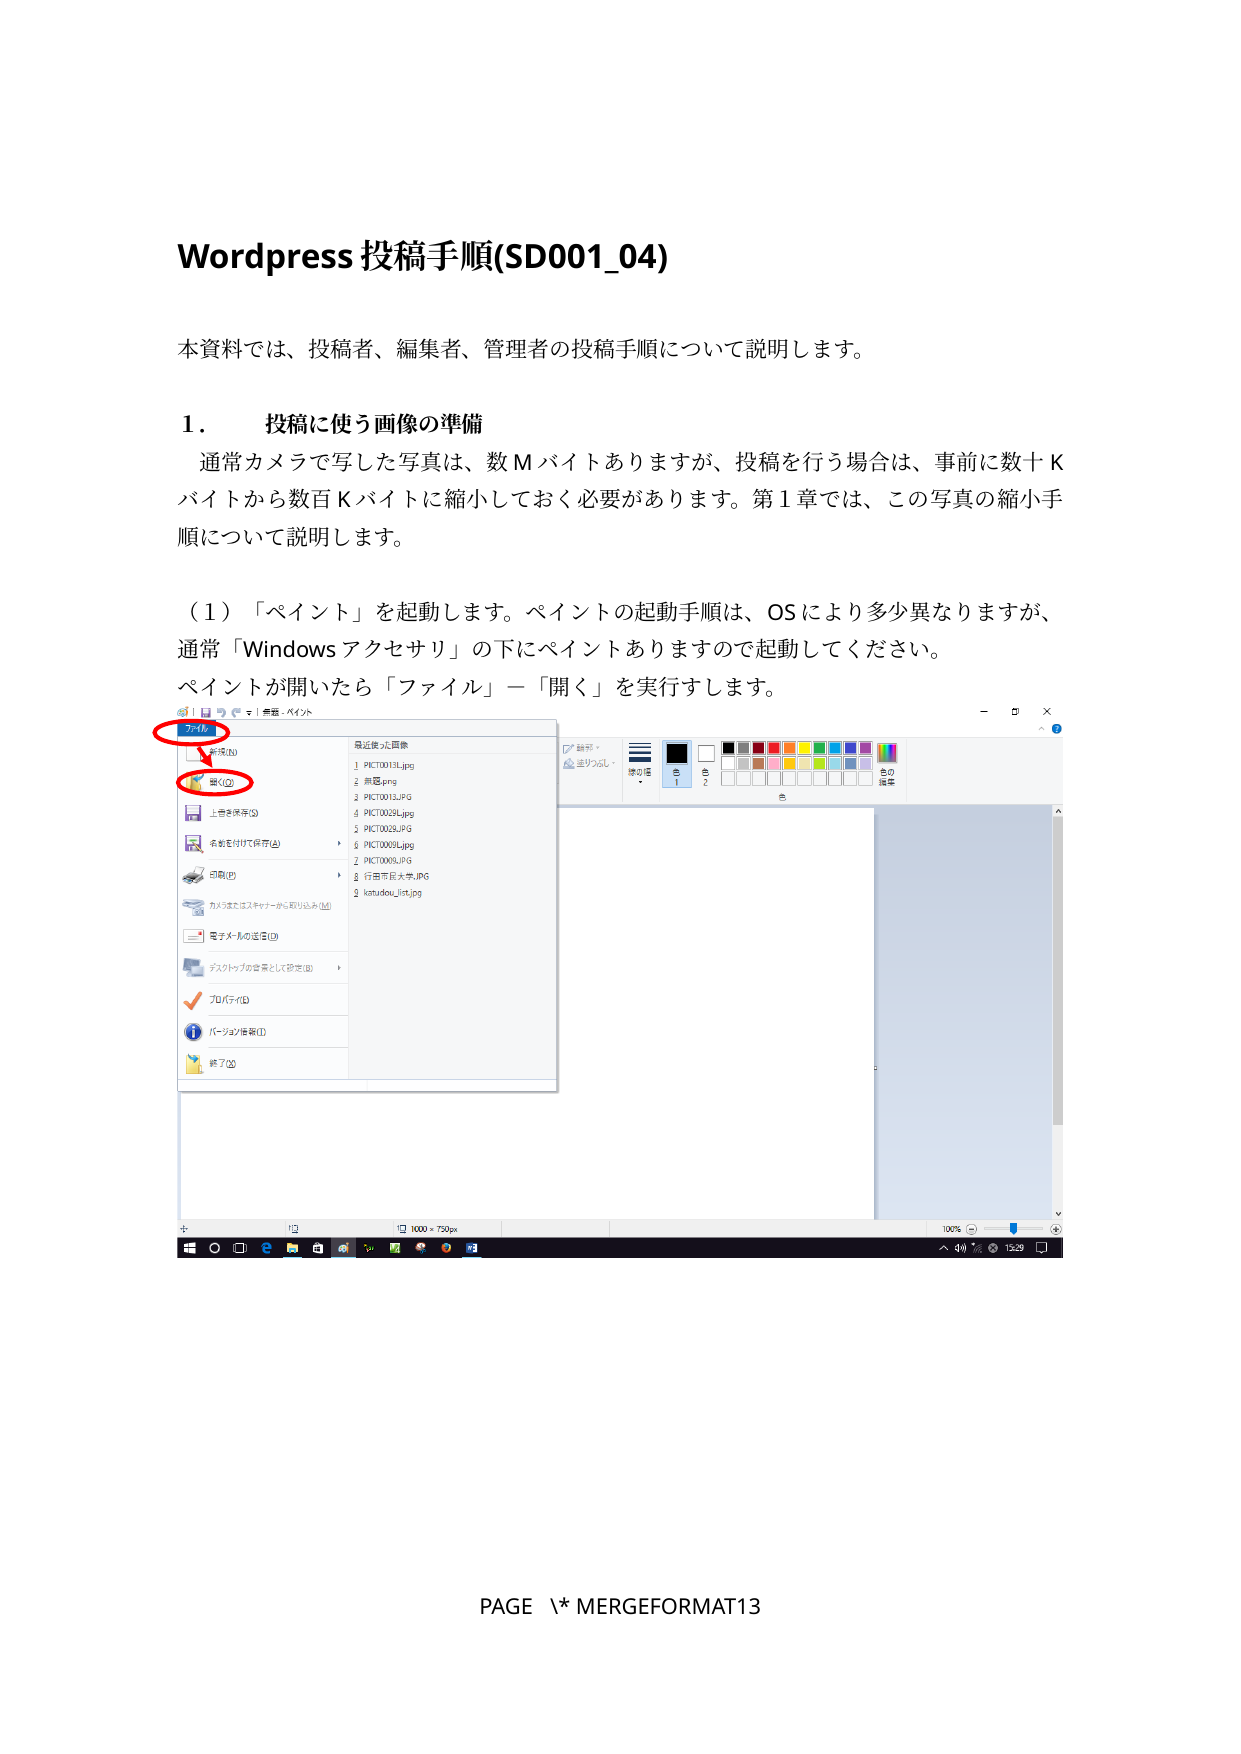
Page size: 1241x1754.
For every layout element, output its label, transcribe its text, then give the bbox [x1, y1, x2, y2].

text 通常カメラで写した写真は、数Mバイトありますが、投稿を行う場合は、事前に数十Kバイトから数百Kバイトに縮小しておく必要があります。第１章では、この写真の縮小手順について説明します。 [177, 442, 1063, 554]
text 本資料では、投稿者、編集者、管理者の投稿手順について説明します。 [177, 329, 1063, 367]
list 投稿に使う画像の準備 [177, 404, 1063, 442]
text ペイントが開いたら「ファイル」－「開く」を実行すします。 [177, 667, 1063, 704]
picture [177, 704, 1063, 1258]
picture [177, 723, 225, 742]
text Wordpress投稿手順(SD001_04) [177, 217, 1063, 292]
picture [181, 773, 249, 792]
text （１）「ペイント」を起動します。ペイントの起動手順は、OSにより多少異なりますが、通常「Windowsアクセサリ」の下にペイントありますので起動してください。 [177, 592, 1063, 667]
picture [177, 746, 211, 777]
